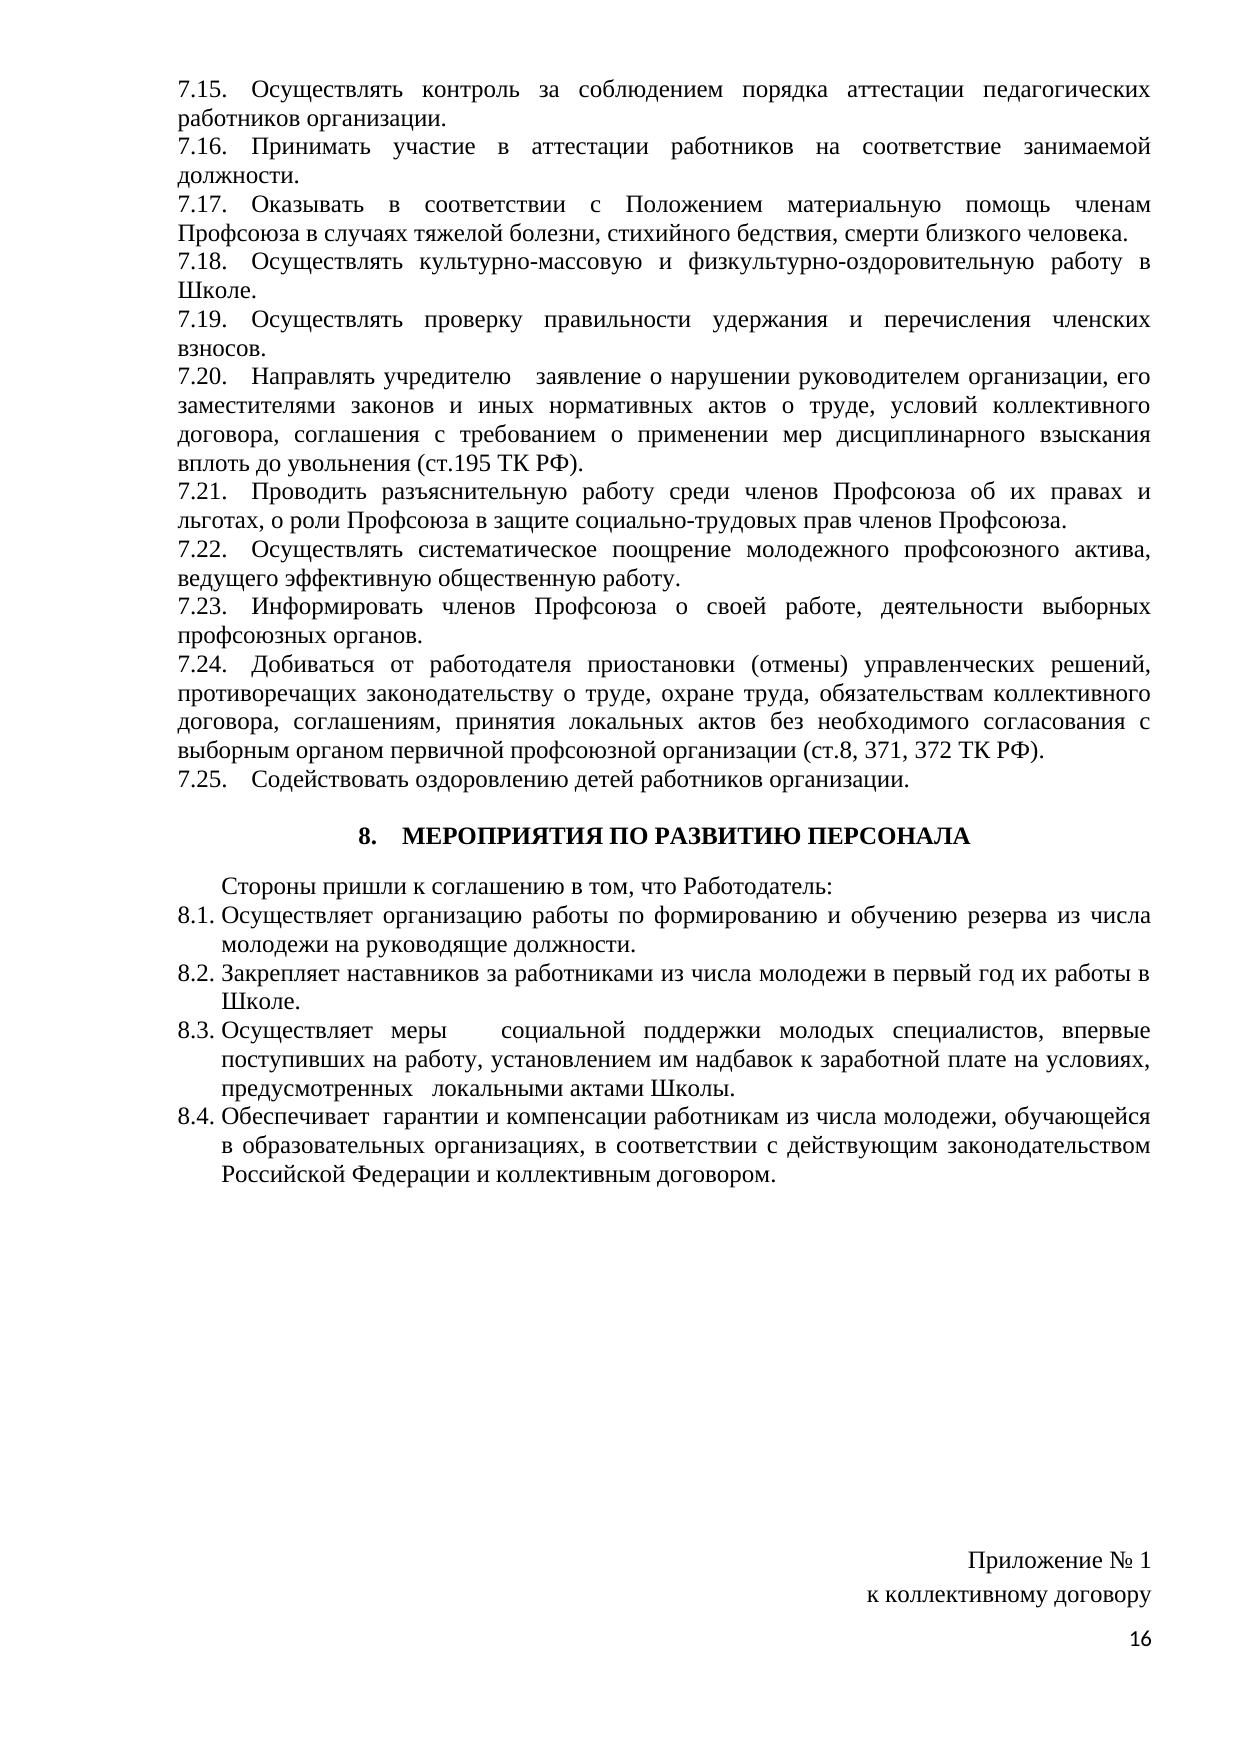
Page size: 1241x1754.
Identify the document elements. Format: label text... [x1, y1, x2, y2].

list Информировать членов Профсоюза о своей работе, деятельности выборных профсоюзных органов. [177, 591, 1152, 649]
list Закрепляет наставников за работниками из числа молодежи в первый год их работы в Школе. [177, 958, 1152, 1015]
list Оказывать в соответствии с Положением материальную помощь членам Профсоюза в случаях тяжелой болезни, стихийного бедствия, смерти близкого человека. [177, 189, 1152, 246]
text к коллективному договору [177, 1576, 1152, 1609]
list Добиваться от работодателя приостановки (отмены) управленческих решений, противоречащих законодательству о труде, охране труда, обязательствам коллективного договора, соглашениям, принятия локальных актов без необходимого согласования с выборным органом первичной профсоюзной организации (ст.8, 371, 372 ТК РФ). [177, 649, 1152, 764]
text Приложение № 1 [177, 1542, 1152, 1576]
list Осуществлять проверку правильности удержания и перечисления членских взносов. [177, 304, 1152, 361]
list Принимать участие в аттестации работников на соответствие занимаемой должности. [177, 131, 1152, 189]
list Осуществлять контроль за соблюдением порядка аттестации педагогических работников организации. [177, 74, 1152, 131]
list Осуществляет меры социальной поддержки молодых специалистов, впервые поступивших на работу, установлением им надбавок к заработной плате на условиях, предусмотренных локальными актами Школы. [177, 1015, 1152, 1101]
list Проводить разъяснительную работу среди членов Профсоюза об их правах и льготах, о роли Профсоюза в защите социально-трудовых прав членов Профсоюза. [177, 476, 1152, 534]
list Осуществляет организацию работы по формированию и обучению резерва из числа молодежи на руководящие должности. [177, 900, 1152, 958]
list Осуществлять культурно-массовую и физкультурно-оздоровительную работу в Школе. [177, 246, 1152, 304]
list Направлять учредителю заявление о нарушении руководителем организации, его заместителями законов и иных нормативных актов о труде, условий коллективного договора, соглашения с требованием о применении мер дисциплинарного взыскания вплоть до увольнения (ст.195 ТК РФ). [177, 361, 1152, 476]
list Обеспечивает гарантии и компенсации работникам из числа молодежи, обучающейся в образовательных организациях, в соответствии с действующим законодательством Российской Федерации и коллективным договором. [177, 1101, 1152, 1188]
list Содействовать оздоровлению детей работников организации. [177, 764, 1152, 793]
list МЕРОПРИЯТИЯ ПО РАЗВИТИЮ ПЕРСОНАЛА [177, 821, 1152, 850]
list Осуществлять систематическое поощрение молодежного профсоюзного актива, ведущего эффективную общественную работу. [177, 534, 1152, 591]
list Стороны пришли к соглашению в том, что Работодатель: [221, 871, 1152, 900]
